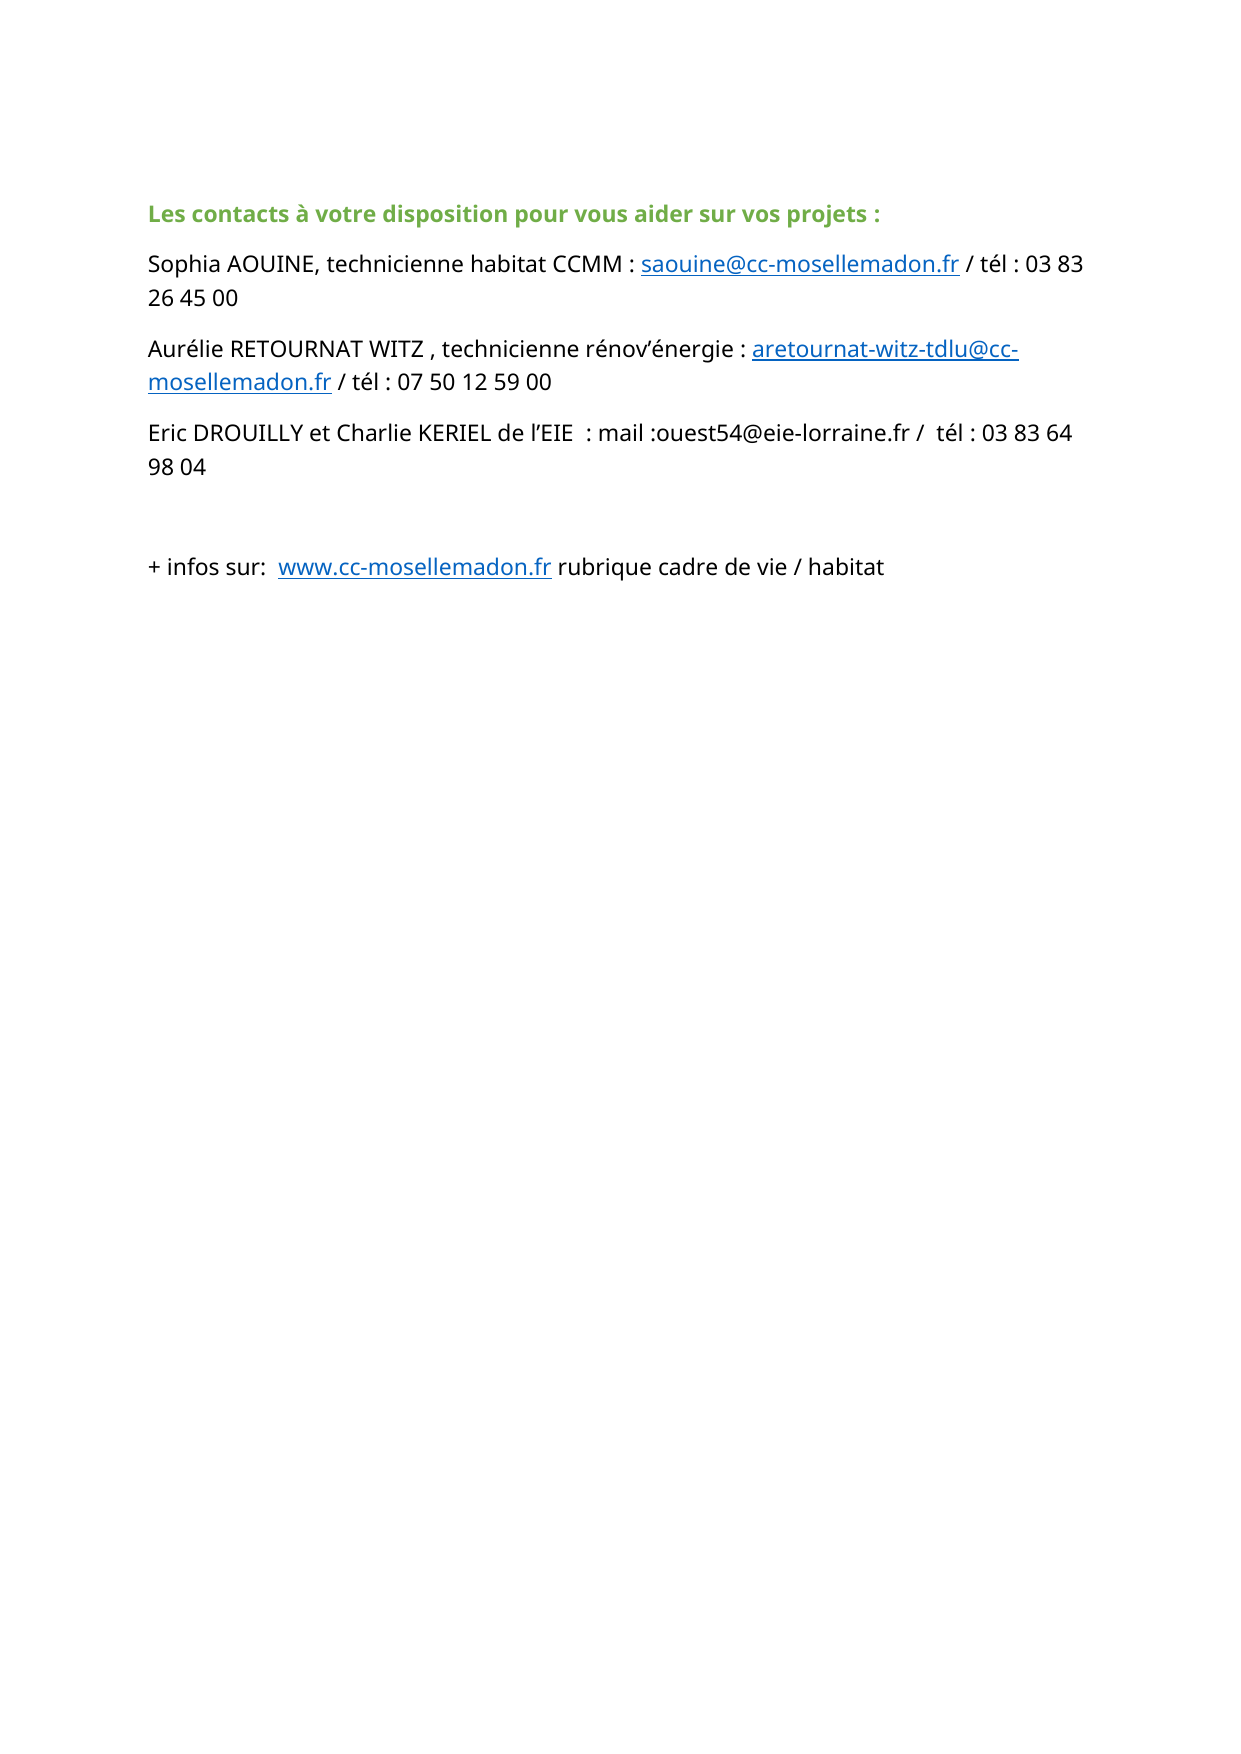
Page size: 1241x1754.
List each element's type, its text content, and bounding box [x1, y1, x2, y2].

text Sophia AOUINE, technicienne habitat CCMM : saouine@cc-mosellemadon.fr / tél : 03 83 26 45 00 [148, 248, 1093, 313]
text Aurélie RETOURNAT WITZ , technicienne rénov’énergie : aretournat-witz-tdlu@cc-mosellemadon.fr / tél : 07 50 12 59 00 [148, 333, 1093, 398]
text Eric DROUILLY et Charlie KERIEL de l’EIE : mail :ouest54@eie-lorraine.fr / tél : 03 83 64 98 04 [148, 417, 1093, 482]
text Les contacts à votre disposition pour vous aider sur vos projets : [148, 198, 1093, 229]
text + infos sur: www.cc-mosellemadon.fr rubrique cadre de vie / habitat [148, 551, 1093, 583]
